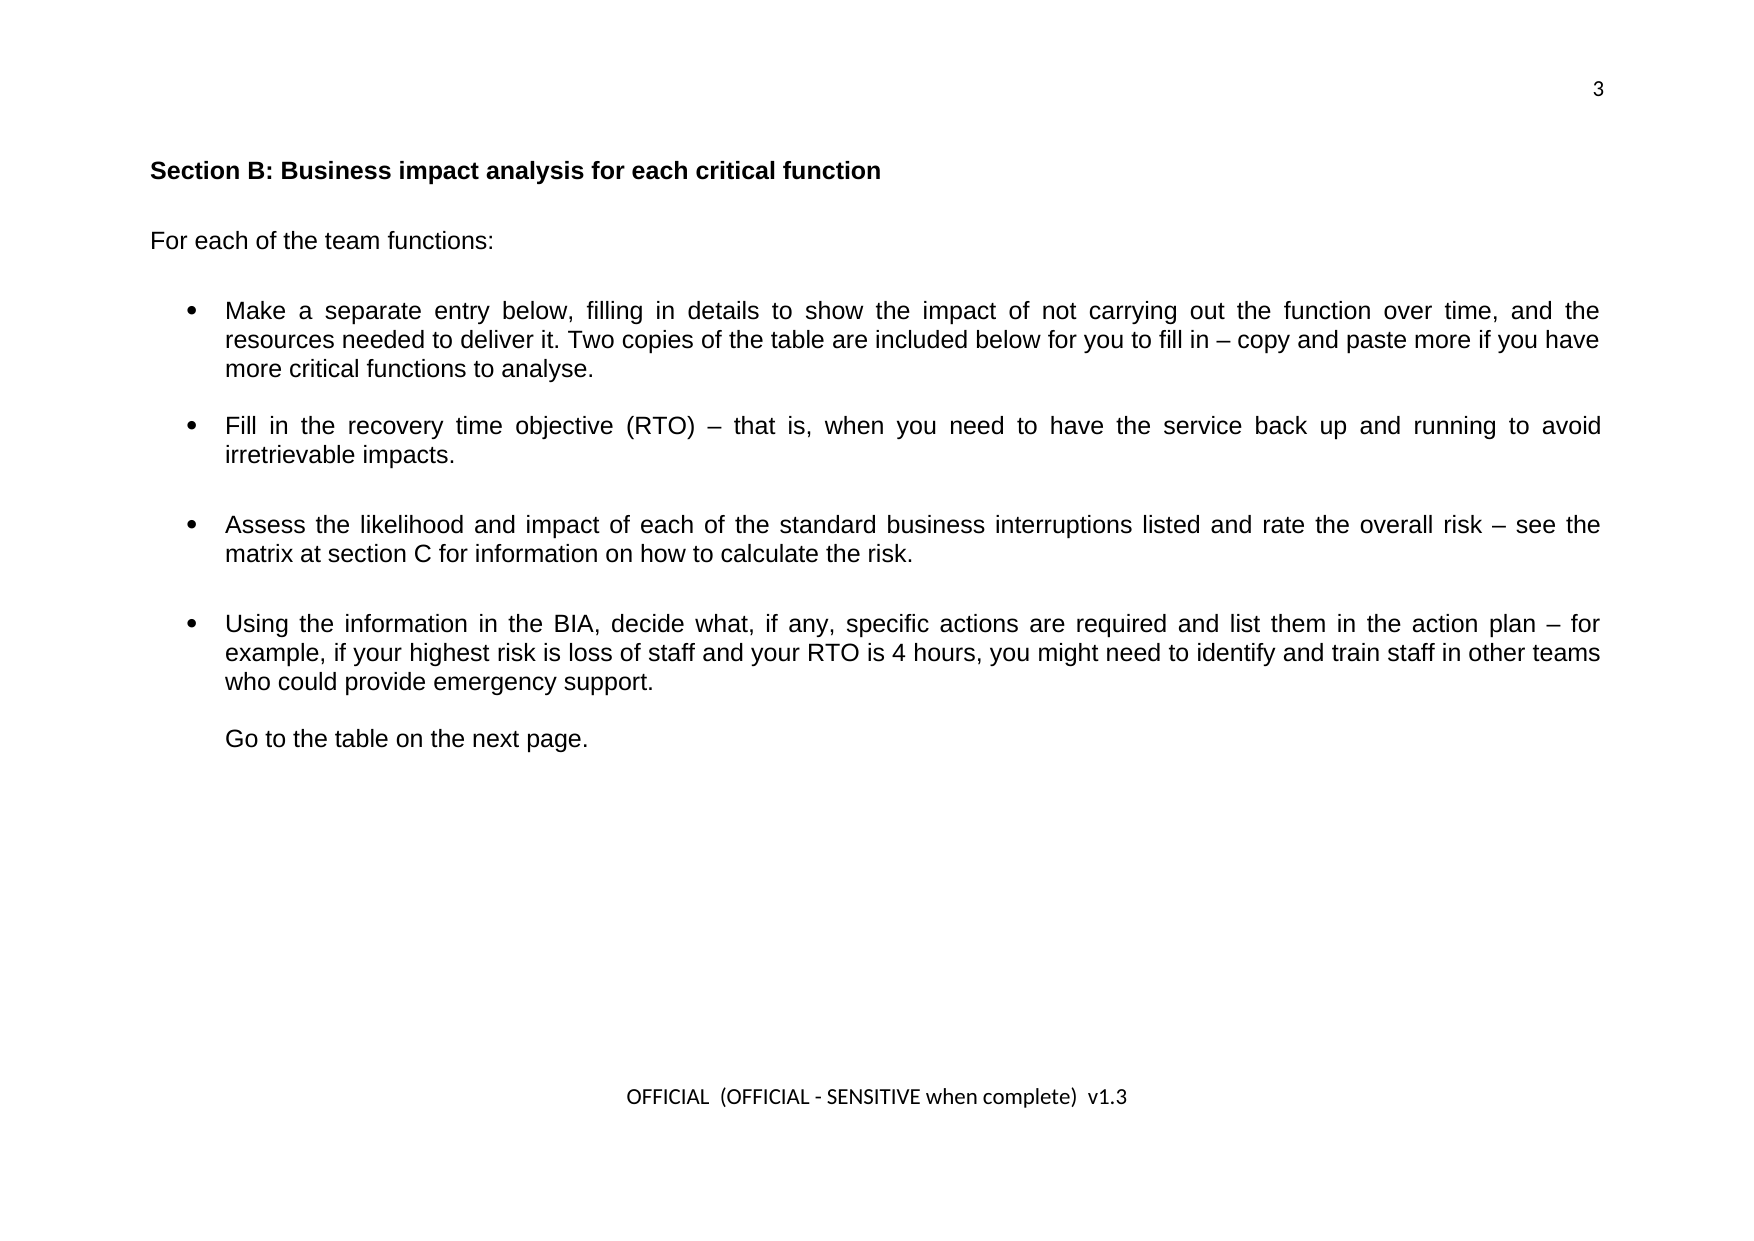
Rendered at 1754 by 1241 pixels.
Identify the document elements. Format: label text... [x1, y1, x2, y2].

list Make a separate entry below, filling in details to show the impact of not carrying out the function over time, and the resources needed to deliver it. Two copies of the table are included below for you to fill in – copy and paste more if you have more critical functions to analyse. [187, 296, 1604, 383]
list Go to the table on the next page. [225, 724, 1604, 753]
text Section B: Business impact analysis for each critical function [150, 156, 1604, 185]
list Using the information in the BIA, decide what, if any, specific actions are required and list them in the action plan – for example, if your highest risk is loss of staff and your RTO is 4 hours, you might need to identify and train staff in other teams who could provide emergency support. [187, 609, 1604, 695]
list Assess the likelihood and impact of each of the standard business interruptions listed and rate the overall risk – see the matrix at section C for information on how to calculate the risk. [187, 510, 1604, 568]
list Fill in the recovery time objective (RTO) – that is, when you need to have the service back up and running to avoid irretrievable impacts. [187, 411, 1604, 469]
text For each of the team functions: [150, 226, 1604, 255]
